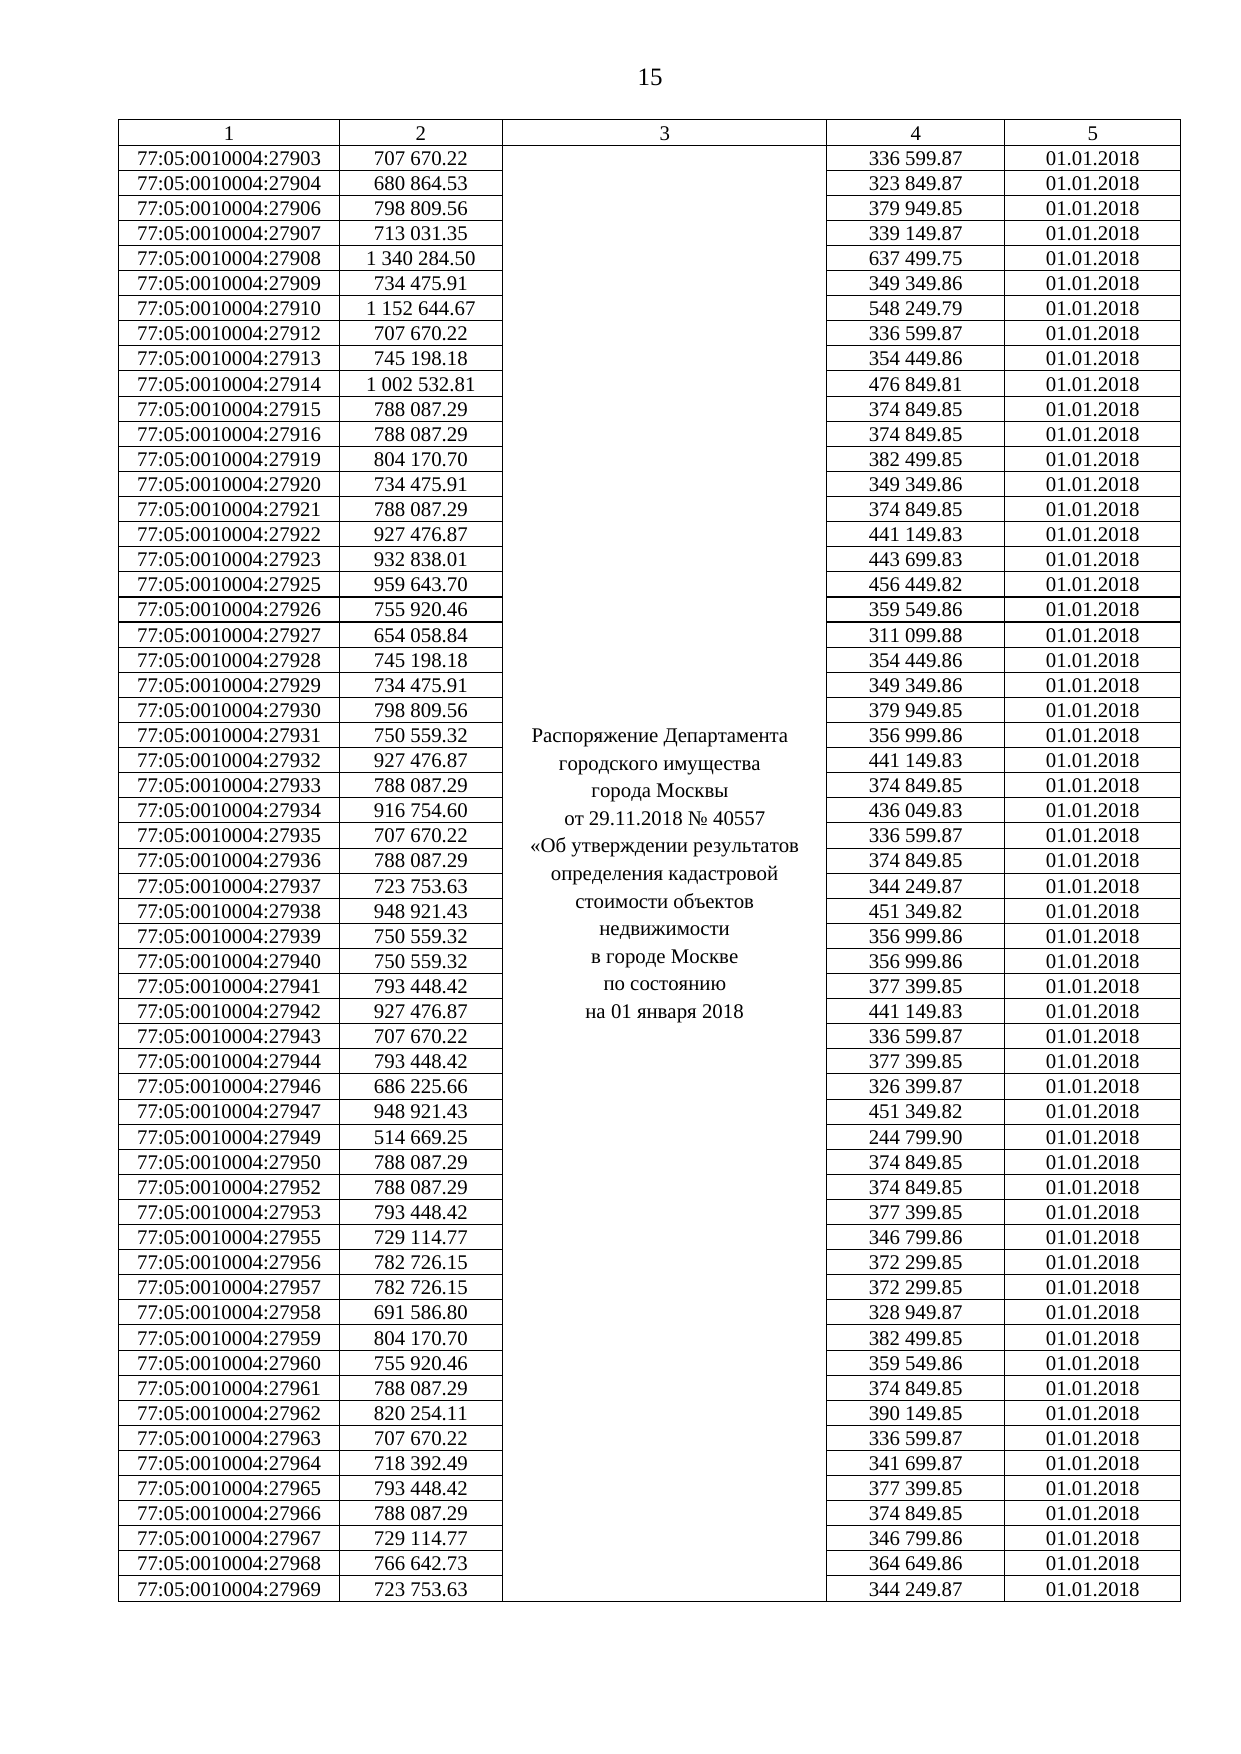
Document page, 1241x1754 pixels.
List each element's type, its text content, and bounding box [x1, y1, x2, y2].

table_cell 788 087.29 [340, 422, 502, 446]
table_cell 77:05:0010004:27920 [119, 472, 339, 496]
table_cell 01.01.2018 [1005, 648, 1180, 672]
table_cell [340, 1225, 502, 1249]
table_cell 77:05:0010004:27947 [119, 1100, 339, 1123]
table_cell 374 849.85 [827, 497, 1004, 521]
table_cell 323 849.87 [827, 171, 1004, 195]
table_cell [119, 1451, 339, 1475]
table_cell 77:05:0010004:27933 [119, 773, 339, 797]
table_cell 77:05:0010004:27914 [119, 371, 339, 396]
table_cell 01.01.2018 [1005, 422, 1180, 446]
table_cell 707 670.22 [340, 823, 502, 847]
table_cell 349 349.86 [827, 472, 1004, 496]
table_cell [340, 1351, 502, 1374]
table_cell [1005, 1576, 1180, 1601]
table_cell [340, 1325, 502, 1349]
table_cell 77:05:0010004:27926 [119, 598, 339, 621]
table_cell 77:05:0010004:27937 [119, 874, 339, 898]
table_cell 379 949.85 [827, 698, 1004, 722]
table_cell 01.01.2018 [1005, 296, 1180, 320]
table_cell 349 349.86 [827, 271, 1004, 295]
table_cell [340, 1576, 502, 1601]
table_cell 77:05:0010004:27943 [119, 1024, 339, 1048]
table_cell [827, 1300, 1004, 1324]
table_cell 01.01.2018 [1005, 321, 1180, 345]
table_cell 750 559.32 [340, 949, 502, 973]
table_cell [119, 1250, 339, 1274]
table_cell 436 049.83 [827, 798, 1004, 822]
table_cell 948 921.43 [340, 899, 502, 923]
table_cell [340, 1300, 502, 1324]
table_cell 745 198.18 [340, 648, 502, 672]
table_cell 01.01.2018 [1005, 346, 1180, 370]
table_cell 336 599.87 [827, 1024, 1004, 1048]
table_cell 77:05:0010004:27950 [119, 1150, 339, 1174]
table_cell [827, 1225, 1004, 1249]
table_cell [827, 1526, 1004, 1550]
table_cell 01.01.2018 [1005, 547, 1180, 571]
table_cell 1 340 284.50 [340, 246, 502, 270]
table_cell 01.01.2018 [1005, 823, 1180, 847]
table_cell 707 670.22 [340, 1024, 502, 1048]
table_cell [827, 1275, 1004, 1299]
table_cell 77:05:0010004:27922 [119, 522, 339, 546]
table_cell 01.01.2018 [1005, 271, 1180, 295]
table_cell 77:05:0010004:27921 [119, 497, 339, 521]
table_cell 01.01.2018 [1005, 899, 1180, 923]
table_cell 916 754.60 [340, 798, 502, 822]
table_cell 77:05:0010004:27928 [119, 648, 339, 672]
table_cell 680 864.53 [340, 171, 502, 195]
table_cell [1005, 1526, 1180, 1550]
table_cell 326 399.87 [827, 1074, 1004, 1098]
table_cell 377 399.85 [827, 974, 1004, 998]
table_cell 01.01.2018 [1005, 849, 1180, 872]
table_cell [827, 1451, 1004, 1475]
table_cell 359 549.86 [827, 598, 1004, 621]
table_cell 750 559.32 [340, 924, 502, 948]
table_cell 01.01.2018 [1005, 598, 1180, 621]
table_cell 948 921.43 [340, 1100, 502, 1123]
table_cell 788 087.29 [340, 397, 502, 421]
table_cell 336 599.87 [827, 823, 1004, 847]
table_cell 311 099.88 [827, 623, 1004, 647]
table_cell 01.01.2018 [1005, 221, 1180, 245]
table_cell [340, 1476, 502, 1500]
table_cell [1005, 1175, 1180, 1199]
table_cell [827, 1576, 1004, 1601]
table_cell 01.01.2018 [1005, 974, 1180, 998]
table_cell 77:05:0010004:27925 [119, 572, 339, 596]
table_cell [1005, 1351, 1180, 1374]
table_cell 707 670.22 [340, 321, 502, 345]
table_cell 77:05:0010004:27916 [119, 422, 339, 446]
table_cell 374 849.85 [827, 773, 1004, 797]
table_cell 959 643.70 [340, 572, 502, 596]
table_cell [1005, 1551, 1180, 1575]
table_cell 788 087.29 [340, 1150, 502, 1174]
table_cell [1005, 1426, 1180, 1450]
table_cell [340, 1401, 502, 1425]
table_cell 77:05:0010004:27903 [119, 146, 339, 169]
table_cell 4 [827, 120, 1004, 144]
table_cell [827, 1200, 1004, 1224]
table_cell 441 149.83 [827, 999, 1004, 1023]
table_cell 01.01.2018 [1005, 497, 1180, 521]
table_cell 77:05:0010004:27904 [119, 171, 339, 195]
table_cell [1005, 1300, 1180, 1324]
table_cell 686 225.66 [340, 1074, 502, 1098]
table_cell 01.01.2018 [1005, 1024, 1180, 1048]
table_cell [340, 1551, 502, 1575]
table_cell 01.01.2018 [1005, 1125, 1180, 1149]
table_cell 77:05:0010004:27919 [119, 447, 339, 471]
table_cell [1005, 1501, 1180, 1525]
table_cell 77:05:0010004:27935 [119, 823, 339, 847]
table_cell 734 475.91 [340, 472, 502, 496]
table_cell 336 599.87 [827, 321, 1004, 345]
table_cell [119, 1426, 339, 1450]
table_cell 548 249.79 [827, 296, 1004, 320]
table_cell 77:05:0010004:27931 [119, 723, 339, 747]
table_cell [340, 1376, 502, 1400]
table_cell 77:05:0010004:27930 [119, 698, 339, 722]
table_cell 356 999.86 [827, 949, 1004, 973]
table_cell 374 849.85 [827, 1175, 1004, 1199]
table_cell 344 249.87 [827, 874, 1004, 898]
table_cell 798 809.56 [340, 698, 502, 722]
table_cell 77:05:0010004:27906 [119, 196, 339, 220]
table_cell 932 838.01 [340, 547, 502, 571]
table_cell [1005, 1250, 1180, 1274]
table_cell 77:05:0010004:27934 [119, 798, 339, 822]
table_cell 788 087.29 [340, 849, 502, 872]
table_cell 374 849.85 [827, 849, 1004, 872]
table_cell 1 152 644.67 [340, 296, 502, 320]
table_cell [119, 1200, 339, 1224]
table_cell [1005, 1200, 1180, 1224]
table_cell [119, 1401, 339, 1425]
table_cell 441 149.83 [827, 522, 1004, 546]
table_cell 514 669.25 [340, 1125, 502, 1149]
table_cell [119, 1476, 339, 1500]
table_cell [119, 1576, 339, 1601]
table_cell 374 849.85 [827, 1150, 1004, 1174]
table_cell 798 809.56 [340, 196, 502, 220]
table_cell 77:05:0010004:27927 [119, 623, 339, 647]
table_cell 77:05:0010004:27946 [119, 1074, 339, 1098]
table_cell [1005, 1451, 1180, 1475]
table_cell 2 [340, 120, 502, 144]
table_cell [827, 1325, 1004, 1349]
table_cell 451 349.82 [827, 1100, 1004, 1123]
table_cell 637 499.75 [827, 246, 1004, 270]
table_cell 244 799.90 [827, 1125, 1004, 1149]
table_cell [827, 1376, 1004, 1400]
table_cell 01.01.2018 [1005, 472, 1180, 496]
table_cell 374 849.85 [827, 397, 1004, 421]
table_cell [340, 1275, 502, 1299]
table_cell 456 449.82 [827, 572, 1004, 596]
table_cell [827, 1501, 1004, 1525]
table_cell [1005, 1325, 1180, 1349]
table_cell 77:05:0010004:27929 [119, 673, 339, 697]
table_cell 01.01.2018 [1005, 798, 1180, 822]
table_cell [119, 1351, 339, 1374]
table_cell 01.01.2018 [1005, 723, 1180, 747]
table_cell 01.01.2018 [1005, 924, 1180, 948]
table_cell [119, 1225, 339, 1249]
table_cell 01.01.2018 [1005, 246, 1180, 270]
table_cell 451 349.82 [827, 899, 1004, 923]
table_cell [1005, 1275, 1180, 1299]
table_cell 788 087.29 [340, 1175, 502, 1199]
table_cell 734 475.91 [340, 271, 502, 295]
table_cell 356 999.86 [827, 924, 1004, 948]
table_cell 01.01.2018 [1005, 1100, 1180, 1123]
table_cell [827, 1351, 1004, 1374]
table_cell 77:05:0010004:27913 [119, 346, 339, 370]
table_cell 01.01.2018 [1005, 572, 1180, 596]
table_cell 441 149.83 [827, 748, 1004, 772]
table_cell 788 087.29 [340, 773, 502, 797]
table_cell 77:05:0010004:27908 [119, 246, 339, 270]
table_cell 01.01.2018 [1005, 196, 1180, 220]
table_cell 1 [119, 120, 339, 144]
table_cell 01.01.2018 [1005, 1049, 1180, 1073]
table_cell 354 449.86 [827, 648, 1004, 672]
table_cell 77:05:0010004:27940 [119, 949, 339, 973]
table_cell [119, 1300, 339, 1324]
table_cell 755 920.46 [340, 598, 502, 621]
table_cell 77:05:0010004:27909 [119, 271, 339, 295]
table_cell 77:05:0010004:27952 [119, 1175, 339, 1199]
table_cell 654 058.84 [340, 623, 502, 647]
table_cell 339 149.87 [827, 221, 1004, 245]
table_cell 77:05:0010004:27907 [119, 221, 339, 245]
table_cell 01.01.2018 [1005, 397, 1180, 421]
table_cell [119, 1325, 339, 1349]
table_cell 77:05:0010004:27949 [119, 1125, 339, 1149]
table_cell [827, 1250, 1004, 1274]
table_cell 01.01.2018 [1005, 999, 1180, 1023]
table_cell 707 670.22 [340, 146, 502, 169]
table_cell 01.01.2018 [1005, 748, 1180, 772]
table_cell 01.01.2018 [1005, 522, 1180, 546]
table_cell 01.01.2018 [1005, 874, 1180, 898]
table_cell 713 031.35 [340, 221, 502, 245]
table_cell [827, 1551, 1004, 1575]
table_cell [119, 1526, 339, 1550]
table_cell 382 499.85 [827, 447, 1004, 471]
table_cell 77:05:0010004:27939 [119, 924, 339, 948]
table_cell 01.01.2018 [1005, 623, 1180, 647]
table_cell 77:05:0010004:27938 [119, 899, 339, 923]
table_cell 927 476.87 [340, 748, 502, 772]
table_cell 377 399.85 [827, 1049, 1004, 1073]
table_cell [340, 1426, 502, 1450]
table_cell 793 448.42 [340, 974, 502, 998]
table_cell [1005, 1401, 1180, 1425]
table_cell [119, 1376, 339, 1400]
table_cell 349 349.86 [827, 673, 1004, 697]
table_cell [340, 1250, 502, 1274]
table_cell 750 559.32 [340, 723, 502, 747]
table_cell 788 087.29 [340, 497, 502, 521]
table_cell 336 599.87 [827, 146, 1004, 169]
table_cell 77:05:0010004:27923 [119, 547, 339, 571]
table_cell 379 949.85 [827, 196, 1004, 220]
table_cell 804 170.70 [340, 447, 502, 471]
table_cell 77:05:0010004:27941 [119, 974, 339, 998]
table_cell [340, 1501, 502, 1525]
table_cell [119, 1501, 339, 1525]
table_cell 3 [503, 120, 826, 144]
table_cell 793 448.42 [340, 1049, 502, 1073]
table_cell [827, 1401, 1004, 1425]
table_cell 356 999.86 [827, 723, 1004, 747]
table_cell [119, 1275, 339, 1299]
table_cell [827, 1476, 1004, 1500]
table_cell 77:05:0010004:27912 [119, 321, 339, 345]
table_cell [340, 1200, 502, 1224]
table_cell 927 476.87 [340, 999, 502, 1023]
table_cell 77:05:0010004:27944 [119, 1049, 339, 1073]
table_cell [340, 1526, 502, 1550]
table_cell 5 [1005, 120, 1180, 144]
table_cell 354 449.86 [827, 346, 1004, 370]
table_cell 01.01.2018 [1005, 1074, 1180, 1098]
table_cell 745 198.18 [340, 346, 502, 370]
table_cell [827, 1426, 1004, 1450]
table_cell 77:05:0010004:27915 [119, 397, 339, 421]
table_cell 01.01.2018 [1005, 171, 1180, 195]
table_cell 01.01.2018 [1005, 773, 1180, 797]
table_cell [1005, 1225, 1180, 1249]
table_cell 374 849.85 [827, 422, 1004, 446]
table_cell 01.01.2018 [1005, 949, 1180, 973]
table_cell 476 849.81 [827, 371, 1004, 396]
table_cell 01.01.2018 [1005, 673, 1180, 697]
table_cell 77:05:0010004:27936 [119, 849, 339, 872]
table_cell 77:05:0010004:27910 [119, 296, 339, 320]
table_cell 443 699.83 [827, 547, 1004, 571]
table_cell 01.01.2018 [1005, 371, 1180, 396]
table_cell 77:05:0010004:27942 [119, 999, 339, 1023]
table_cell 01.01.2018 [1005, 698, 1180, 722]
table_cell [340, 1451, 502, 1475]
table_cell 01.01.2018 [1005, 1150, 1180, 1174]
table_cell 734 475.91 [340, 673, 502, 697]
table_cell 01.01.2018 [1005, 146, 1180, 169]
table_cell 723 753.63 [340, 874, 502, 898]
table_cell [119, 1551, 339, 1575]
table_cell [503, 146, 826, 1601]
table_cell 01.01.2018 [1005, 447, 1180, 471]
table_cell 927 476.87 [340, 522, 502, 546]
table_cell 77:05:0010004:27932 [119, 748, 339, 772]
table_cell 1 002 532.81 [340, 371, 502, 396]
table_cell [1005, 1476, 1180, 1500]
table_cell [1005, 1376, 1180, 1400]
